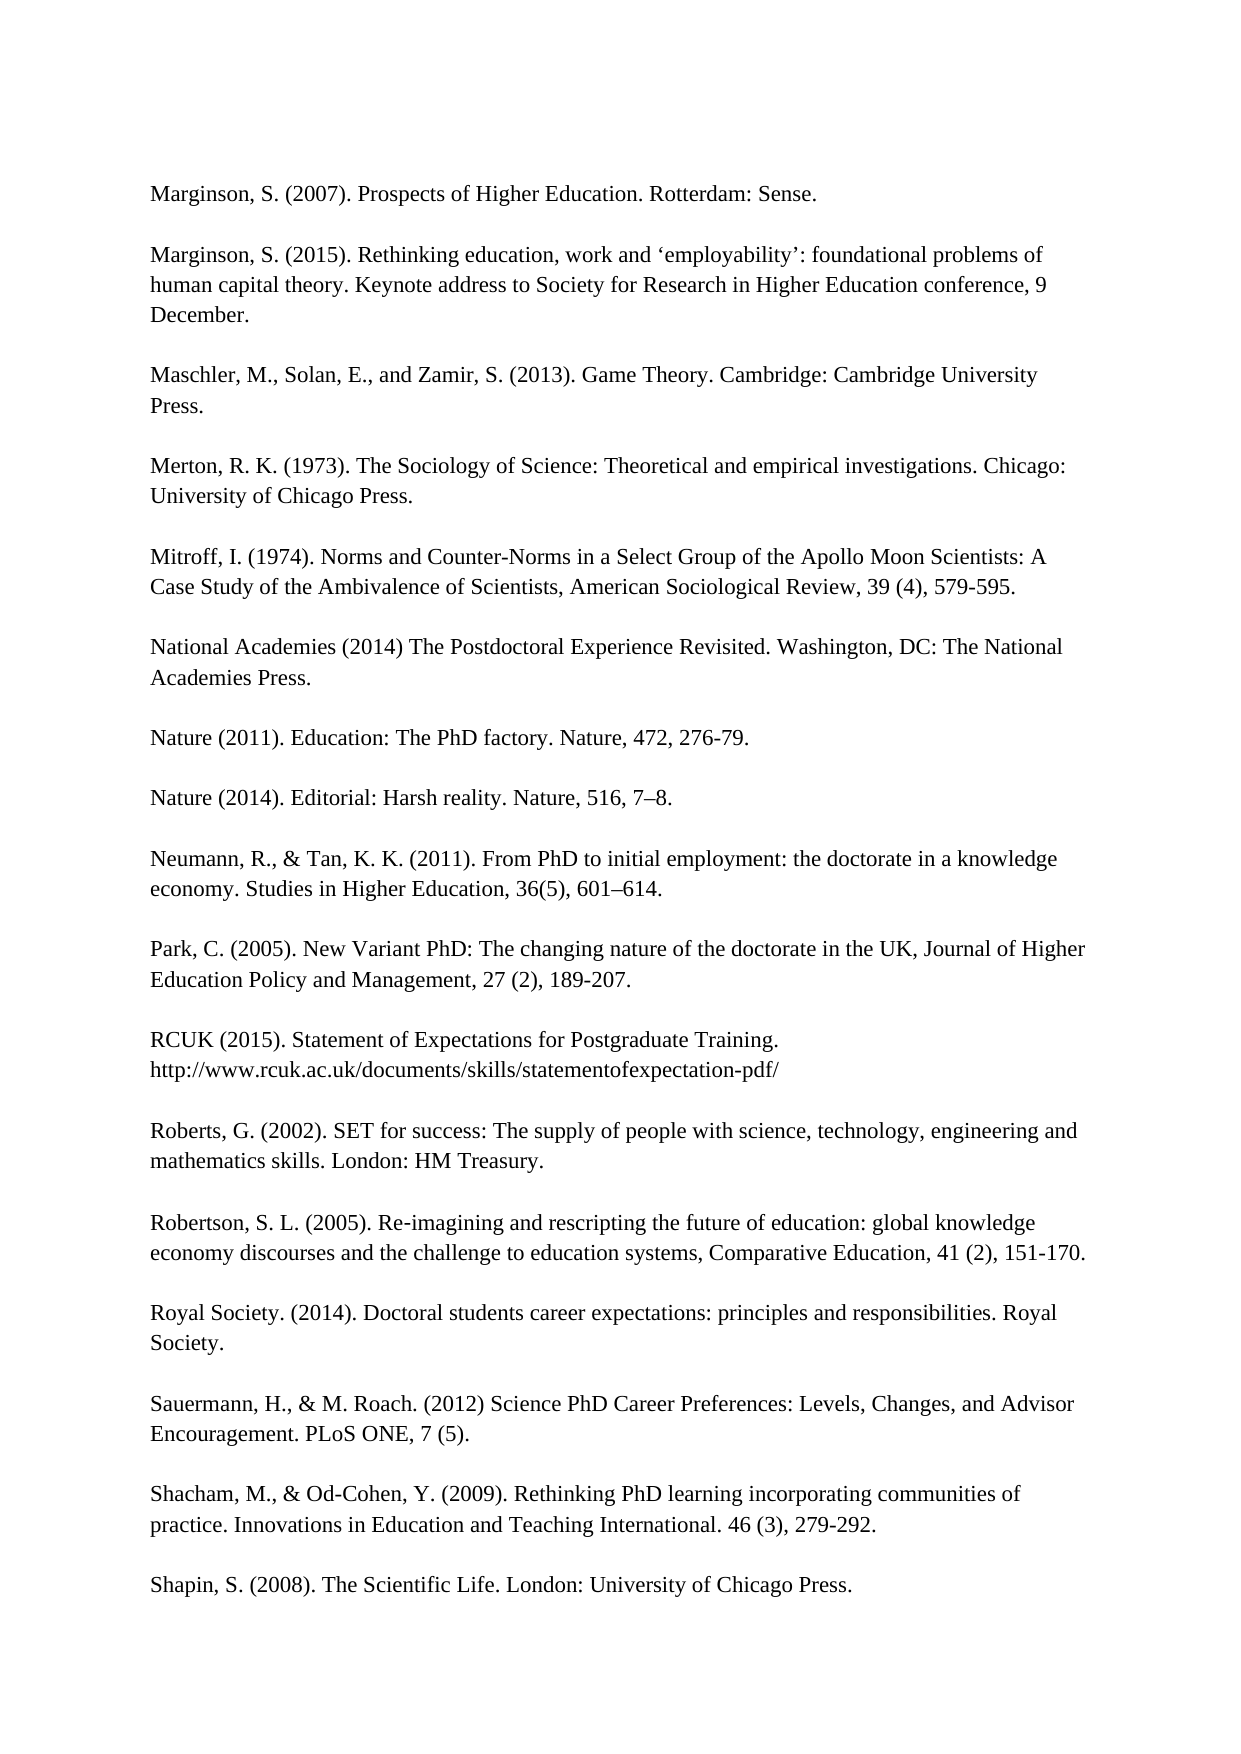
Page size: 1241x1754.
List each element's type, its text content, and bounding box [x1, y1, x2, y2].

text Shapin, S. (2008). The Scientific Life. London: University of Chicago Press. [150, 1571, 1090, 1597]
text Royal Society. (2014). Doctoral students career expectations: principles and responsibilities. Royal Society. [150, 1299, 1090, 1356]
text Merton, R. K. (1973). The Sociology of Science: Theoretical and empirical investigations. Chicago: University of Chicago Press. [150, 452, 1090, 509]
text Maschler, M., Solan, E., and Zamir, S. (2013). Game Theory. Cambridge: Cambridge University Press. [150, 361, 1090, 418]
text Nature (2014). Editorial: Harsh reality. Nature, 516, 7–8. [150, 784, 1090, 811]
text Shacham, M., & Od-Cohen, Y. (2009). Rethinking PhD learning incorporating communities of practice. Innovations in Education and Teaching International. 46 (3), 279-292. [150, 1481, 1090, 1537]
text Neumann, R., & Tan, K. K. (2011). From PhD to initial employment: the doctorate in a knowledge economy. Studies in Higher Education, 36(5), 601–614. [150, 845, 1090, 901]
text Nature (2011). Education: The PhD factory. Nature, 472, 276-79. [150, 724, 1090, 750]
text Mitroff, I. (1974). Norms and Counter-Norms in a Select Group of the Apollo Moon Scientists: A Case Study of the Ambivalence of Scientists, American Sociological Review, 39 (4), 579-595. [150, 543, 1090, 599]
text Robertson, S. L. (2005). Re‐imagining and rescripting the future of education: global knowledge economy discourses and the challenge to education systems, Comparative Education, 41 (2), 151-170. [150, 1207, 1090, 1265]
text RCUK (2015). Statement of Expectations for Postgraduate Training. http://www.rcuk.ac.uk/documents/skills/statementofexpectation-pdf/ [150, 1026, 1090, 1083]
text Roberts, G. (2002). SET for success: The supply of people with science, technology, engineering and mathematics skills. London: HM Treasury. [150, 1117, 1090, 1173]
text National Academies (2014) The Postdoctoral Experience Revisited. Washington, DC: The National Academies Press. [150, 633, 1090, 690]
text Sauermann, H., & M. Roach. (2012) Science PhD Career Preferences: Levels, Changes, and Advisor Encouragement. PLoS ONE, 7 (5). [150, 1390, 1090, 1446]
text Marginson, S. (2007). Prospects of Higher Education. Rotterdam: Sense. [150, 180, 1090, 207]
text Park, C. (2005). New Variant PhD: The changing nature of the doctorate in the UK, Journal of Higher Education Policy and Management, 27 (2), 189-207. [150, 935, 1090, 992]
text Marginson, S. (2015). Rethinking education, work and ‘employability’: foundational problems of human capital theory. Keynote address to Society for Research in Higher Education conference, 9 December. [150, 241, 1090, 327]
